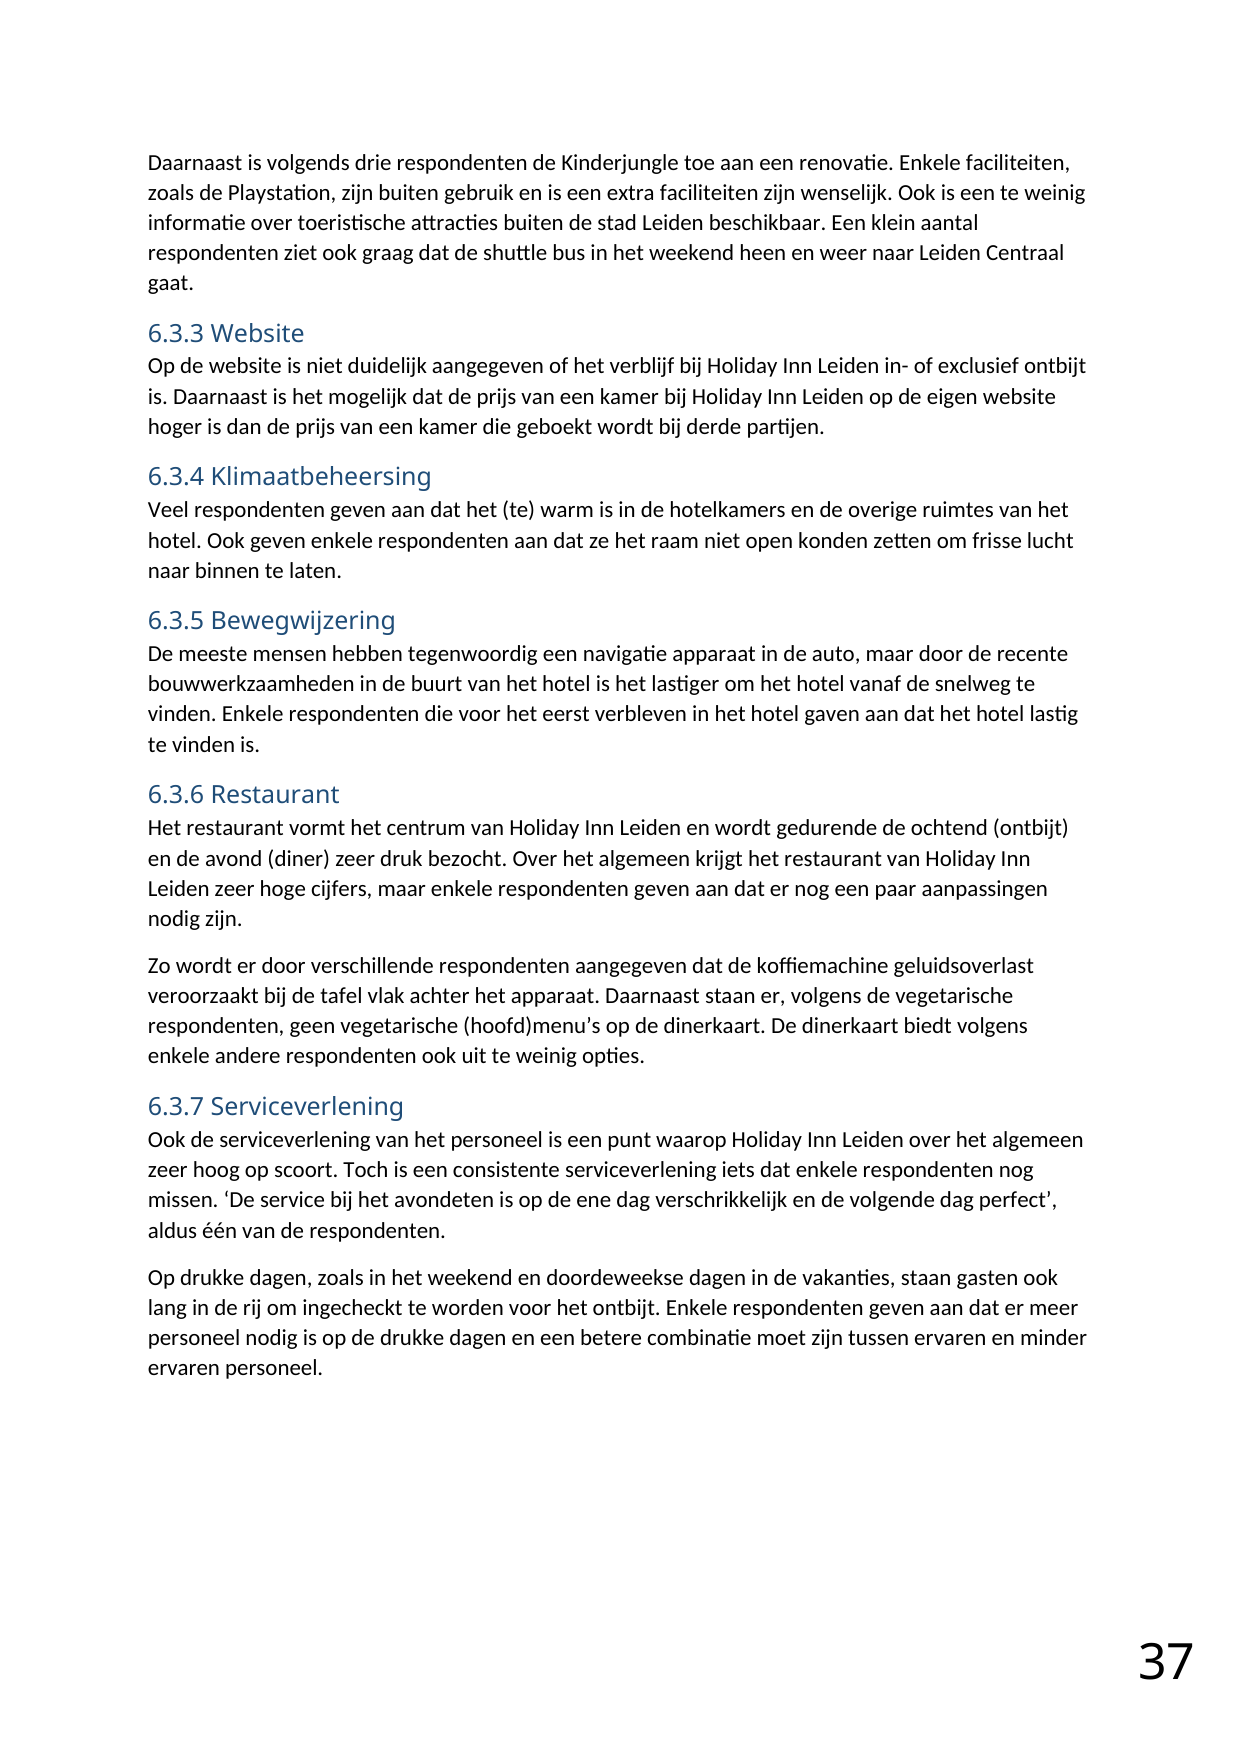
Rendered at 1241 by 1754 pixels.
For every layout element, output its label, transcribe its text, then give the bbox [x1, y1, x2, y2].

subtitle 6.3.6 Restaurant [148, 777, 1093, 811]
text Zo wordt er door verschillende respondenten aangegeven dat de koffiemachine geluidsoverlast veroorzaakt bij de tafel vlak achter het apparaat. Daarnaast staan er, volgens de vegetarische respondenten, geen vegetarische (hoofd)menu’s op de dinerkaart. De dinerkaart biedt volgens enkele andere respondenten ook uit te weinig opties. [148, 951, 1093, 1069]
text Ook de serviceverlening van het personeel is een punt waarop Holiday Inn Leiden over het algemeen zeer hoog op scoort. Toch is een consistente serviceverlening iets dat enkele respondenten nog missen. ‘De service bij het avondeten is op de ene dag verschrikkelijk en de volgende dag perfect’, aldus één van de respondenten. [148, 1125, 1093, 1244]
text Veel respondenten geven aan dat het (te) warm is in de hotelkamers en de overige ruimtes van het hotel. Ook geven enkele respondenten aan dat ze het raam niet open konden zetten om frisse lucht naar binnen te laten. [148, 496, 1093, 584]
subtitle 6.3.7 Serviceverlening [148, 1088, 1093, 1122]
text Daarnaast is volgends drie respondenten de Kinderjungle toe aan een renovatie. Enkele faciliteiten, zoals de Playstation, zijn buiten gebruik en is een extra faciliteiten zijn wenselijk. Ook is een te weinig informatie over toeristische attracties buiten de stad Leiden beschikbaar. Een klein aantal respondenten ziet ook graag dat de shuttle bus in het weekend heen en weer naar Leiden Centraal gaat. [148, 148, 1093, 296]
subtitle 6.3.4 Klimaatbeheersing [148, 459, 1093, 493]
text Het restaurant vormt het centrum van Holiday Inn Leiden en wordt gedurende de ochtend (ontbijt) en de avond (diner) zeer druk bezocht. Over het algemeen krijgt het restaurant van Holiday Inn Leiden zeer hoge cijfers, maar enkele respondenten geven aan dat er nog een paar aanpassingen nodig zijn. [148, 813, 1093, 932]
text 6.3.5 Bewegwijzering De meeste mensen hebben tegenwoordig een navigatie apparaat in de auto, maar door de recente bouwwerkzaamheden in de buurt van het hotel is het lastiger om het hotel vanaf de snelweg te vinden. Enkele respondenten die voor het eerst verbleven in het hotel gaven aan dat het hotel lastig te vinden is. [148, 603, 1093, 758]
text 6.3.3 Website Op de website is niet duidelijk aangegeven of het verblijf bij Holiday Inn Leiden in- of exclusief ontbijt is. Daarnaast is het mogelijk dat de prijs van een kamer bij Holiday Inn Leiden op de eigen website hoger is dan de prijs van een kamer die geboekt wordt bij derde partijen. [148, 315, 1093, 440]
text Op drukke dagen, zoals in het weekend en doordeweekse dagen in de vakanties, staan gasten ook lang in de rij om ingecheckt te worden voor het ontbijt. Enkele respondenten geven aan dat er meer personeel nodig is op de drukke dagen en een betere combinatie moet zijn tussen ervaren en minder ervaren personeel. [148, 1263, 1093, 1381]
